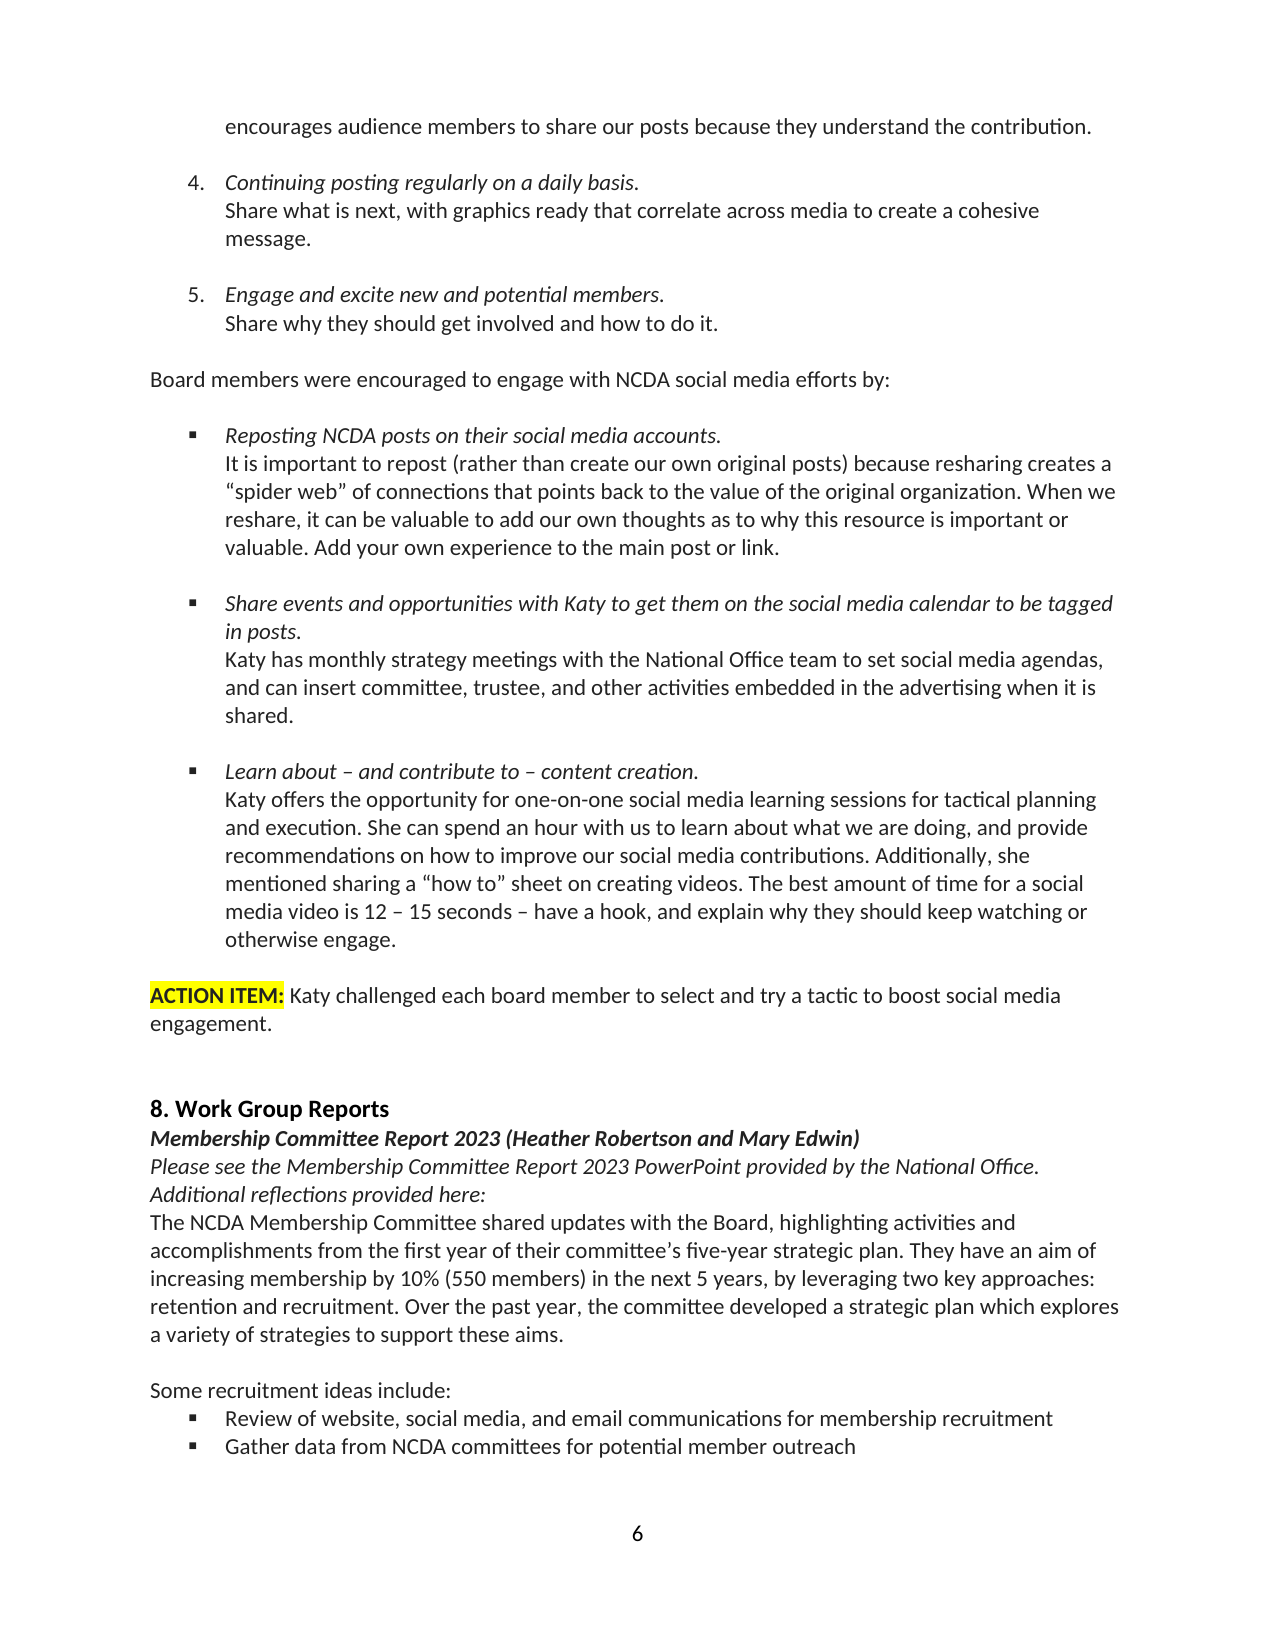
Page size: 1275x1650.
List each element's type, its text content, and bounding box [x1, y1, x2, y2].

text The NCDA Membership Committee shared updates with the Board, highlighting activities and accomplishments from the first year of their committee’s five-year strategic plan. They have an aim of increasing membership by 10% (550 members) in the next 5 years, by leveraging two key approaches: retention and recruitment. Over the past year, the committee developed a strategic plan which explores a variety of strategies to support these aims. [150, 1208, 1125, 1348]
text ACTION ITEM: Katy challenged each board member to select and try a tactic to boost social media engagement. [150, 981, 1125, 1037]
list Review of website, social media, and email communications for membership recruitment [187, 1404, 1125, 1432]
text Membership Committee Report 2023 (Heather Robertson and Mary Edwin) [150, 1124, 1125, 1152]
list Reposting NCDA posts on their social media accounts. It is important to repost (rather than create our own original posts) because resharing creates a “spider web” of connections that points back to the value of the original organization. When we reshare, it can be valuable to add our own thoughts as to why this resource is important or valuable. Add your own experience to the main post or link. [187, 421, 1125, 589]
text 8. Work Group Reports [150, 1093, 1125, 1124]
list Continuing posting regularly on a daily basis. Share what is next, with graphics ready that correlate across media to create a cohesive message. [187, 168, 1125, 281]
text Please see the Membership Committee Report 2023 PowerPoint provided by the National Office. Additional reflections provided here: [150, 1152, 1125, 1208]
list Gather data from NCDA committees for potential member outreach [187, 1432, 1125, 1460]
text Board members were encouraged to engage with NCDA social media efforts by: [150, 365, 1125, 393]
list Learn about – and contribute to – content creation. Katy offers the opportunity for one-on-one social media learning sessions for tactical planning and execution. She can spend an hour with us to learn about what we are doing, and provide recommendations on how to improve our social media contributions. Additionally, she mentioned sharing a “how to” sheet on creating videos. The best amount of time for a social media video is 12 – 15 seconds – have a hook, and explain why they should keep watching or otherwise engage. [187, 757, 1125, 953]
text Some recruitment ideas include: [150, 1376, 1125, 1404]
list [187, 112, 1125, 168]
list Share events and opportunities with Katy to get them on the social media calendar to be tagged in posts. Katy has monthly strategy meetings with the National Office team to set social media agendas, and can insert committee, trustee, and other activities embedded in the advertising when it is shared. [187, 589, 1125, 757]
list Engage and excite new and potential members. Share why they should get involved and how to do it. [187, 281, 1125, 337]
